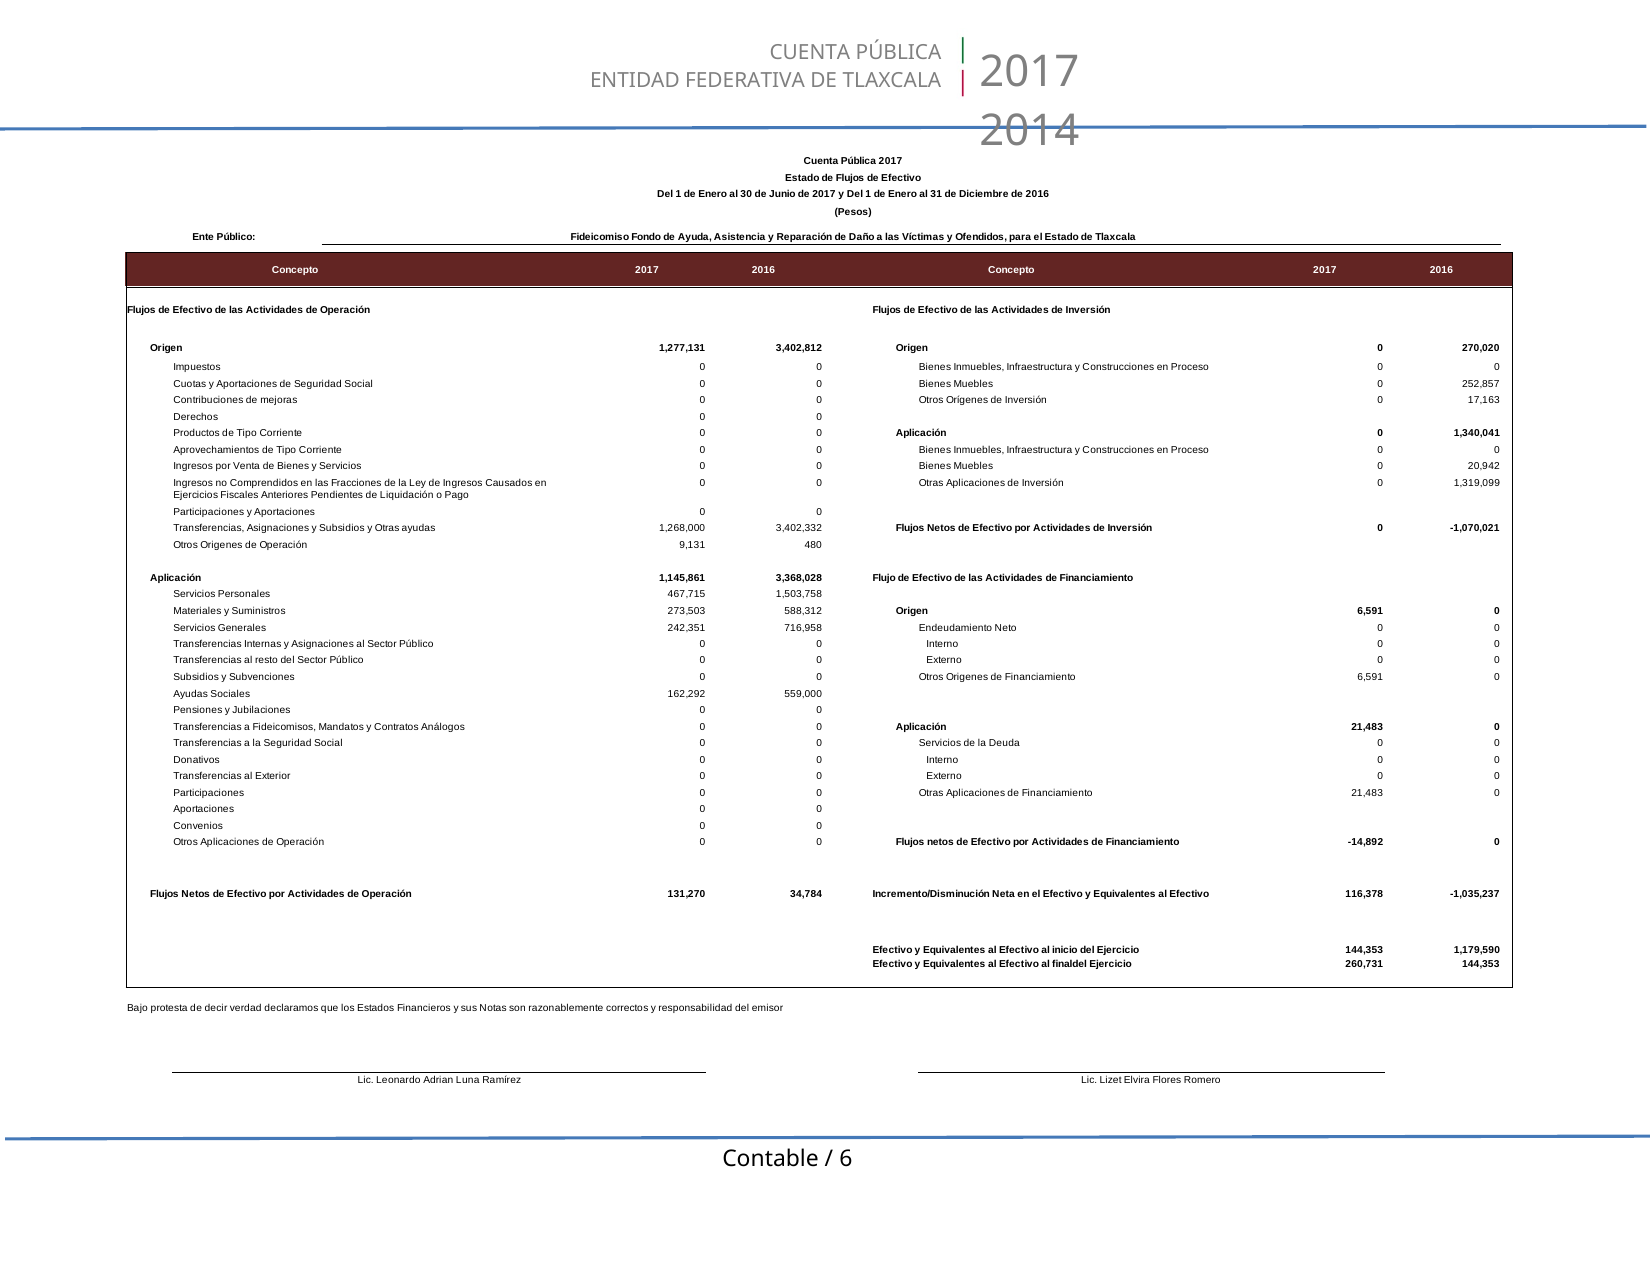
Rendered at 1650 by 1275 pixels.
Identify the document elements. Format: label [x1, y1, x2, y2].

picture [956, 28, 974, 100]
